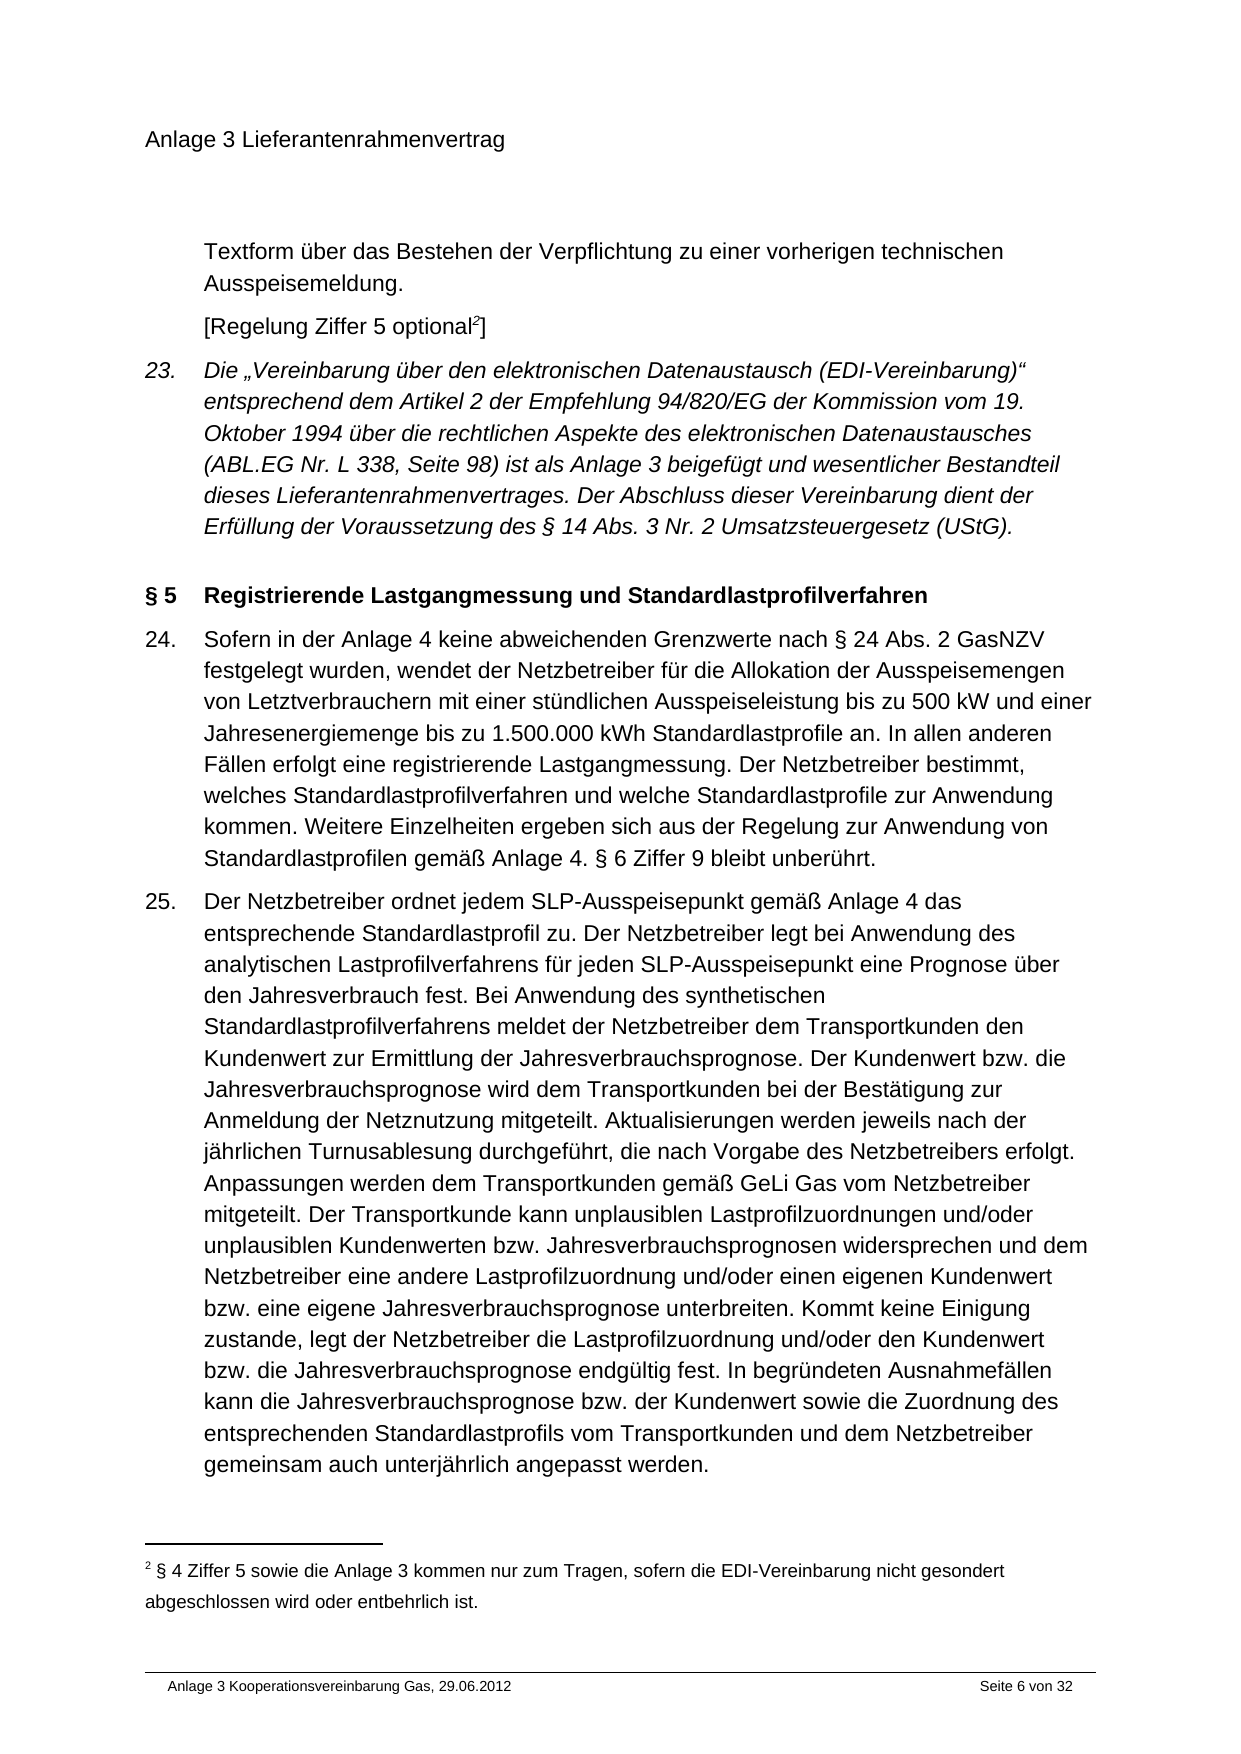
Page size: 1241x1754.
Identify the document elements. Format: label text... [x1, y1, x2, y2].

list Die „Vereinbarung über den elektronischen Datenaustausch (EDI-Vereinbarung)“ entsprechend dem Artikel 2 der Empfehlung 94/820/EG der Kommission vom 19. Oktober 1994 über die rechtlichen Aspekte des elektronischen Datenaustausches (ABL.EG Nr. L 338, Seite 98) ist als Anlage 3 beigefügt und wesentlicher Bestandteil dieses Lieferantenrahmenvertrages. Der Abschluss dieser Vereinbarung dient der Erfüllung der Voraussetzung des § 14 Abs. 3 Nr. 2 Umsatzsteuergesetz (UStG). [145, 352, 1096, 539]
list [145, 233, 1096, 296]
text [Regelung Ziffer 5 optional] [204, 308, 1096, 339]
list Der Netzbetreiber ordnet jedem SLP-Ausspeisepunkt gemäß Anlage 4 das entsprechende Standardlastprofil zu. Der Netzbetreiber legt bei Anwendung des analytischen Lastprofilverfahrens für jeden SLP-Ausspeisepunkt eine Prognose über den Jahresverbrauch fest. Bei Anwendung des synthetischen Standardlastprofilverfahrens meldet der Netzbetreiber dem Transportkunden den Kundenwert zur Ermittlung der Jahresverbrauchsprognose. Der Kundenwert bzw. die Jahresverbrauchsprognose wird dem Transportkunden bei der Bestätigung zur Anmeldung der Netznutzung mitgeteilt. Aktualisierungen werden jeweils nach der jährlichen Turnusablesung durchgeführt, die nach Vorgabe des Netzbetreibers erfolgt. Anpassungen werden dem Transportkunden gemäß GeLi Gas vom Netzbetreiber mitgeteilt. Der Transportkunde kann unplausiblen Lastprofilzuordnungen und/oder unplausiblen Kundenwerten bzw. Jahresverbrauchsprognosen widersprechen und dem Netzbetreiber eine andere Lastprofilzuordnung und/oder einen eigenen Kundenwert bzw. eine eigene Jahresverbrauchsprognose unterbreiten. Kommt keine Einigung zustande, legt der Netzbetreiber die Lastprofilzuordnung und/oder den Kundenwert bzw. die Jahresverbrauchsprognose endgültig fest. In begründeten Ausnahmefällen kann die Jahresverbrauchsprognose bzw. der Kundenwert sowie die Zuordnung des entsprechenden Standardlastprofils vom Transportkunden und dem Netzbetreiber gemeinsam auch unterjährlich angepasst werden. [145, 883, 1096, 1477]
list Registrierende Lastgangmessung und Standardlastprofilverfahren [145, 577, 1096, 608]
list Sofern in der Anlage 4 keine abweichenden Grenzwerte nach § 24 Abs. 2 GasNZV festgelegt wurden, wendet der Netzbetreiber für die Allokation der Ausspeisemengen von Letztverbrauchern mit einer stündlichen Ausspeiseleistung bis zu 500 kW und einer Jahresenergiemenge bis zu 1.500.000 kWh Standardlastprofile an. In allen anderen Fällen erfolgt eine registrierende Lastgangmessung. Der Netzbetreiber bestimmt, welches Standardlastprofilverfahren und welche Standardlastprofile zur Anwendung kommen. Weitere Einzelheiten ergeben sich aus der Regelung zur Anwendung von Standardlastprofilen gemäß Anlage 4. § 6 Ziffer 9 bleibt unberührt. [145, 621, 1096, 871]
